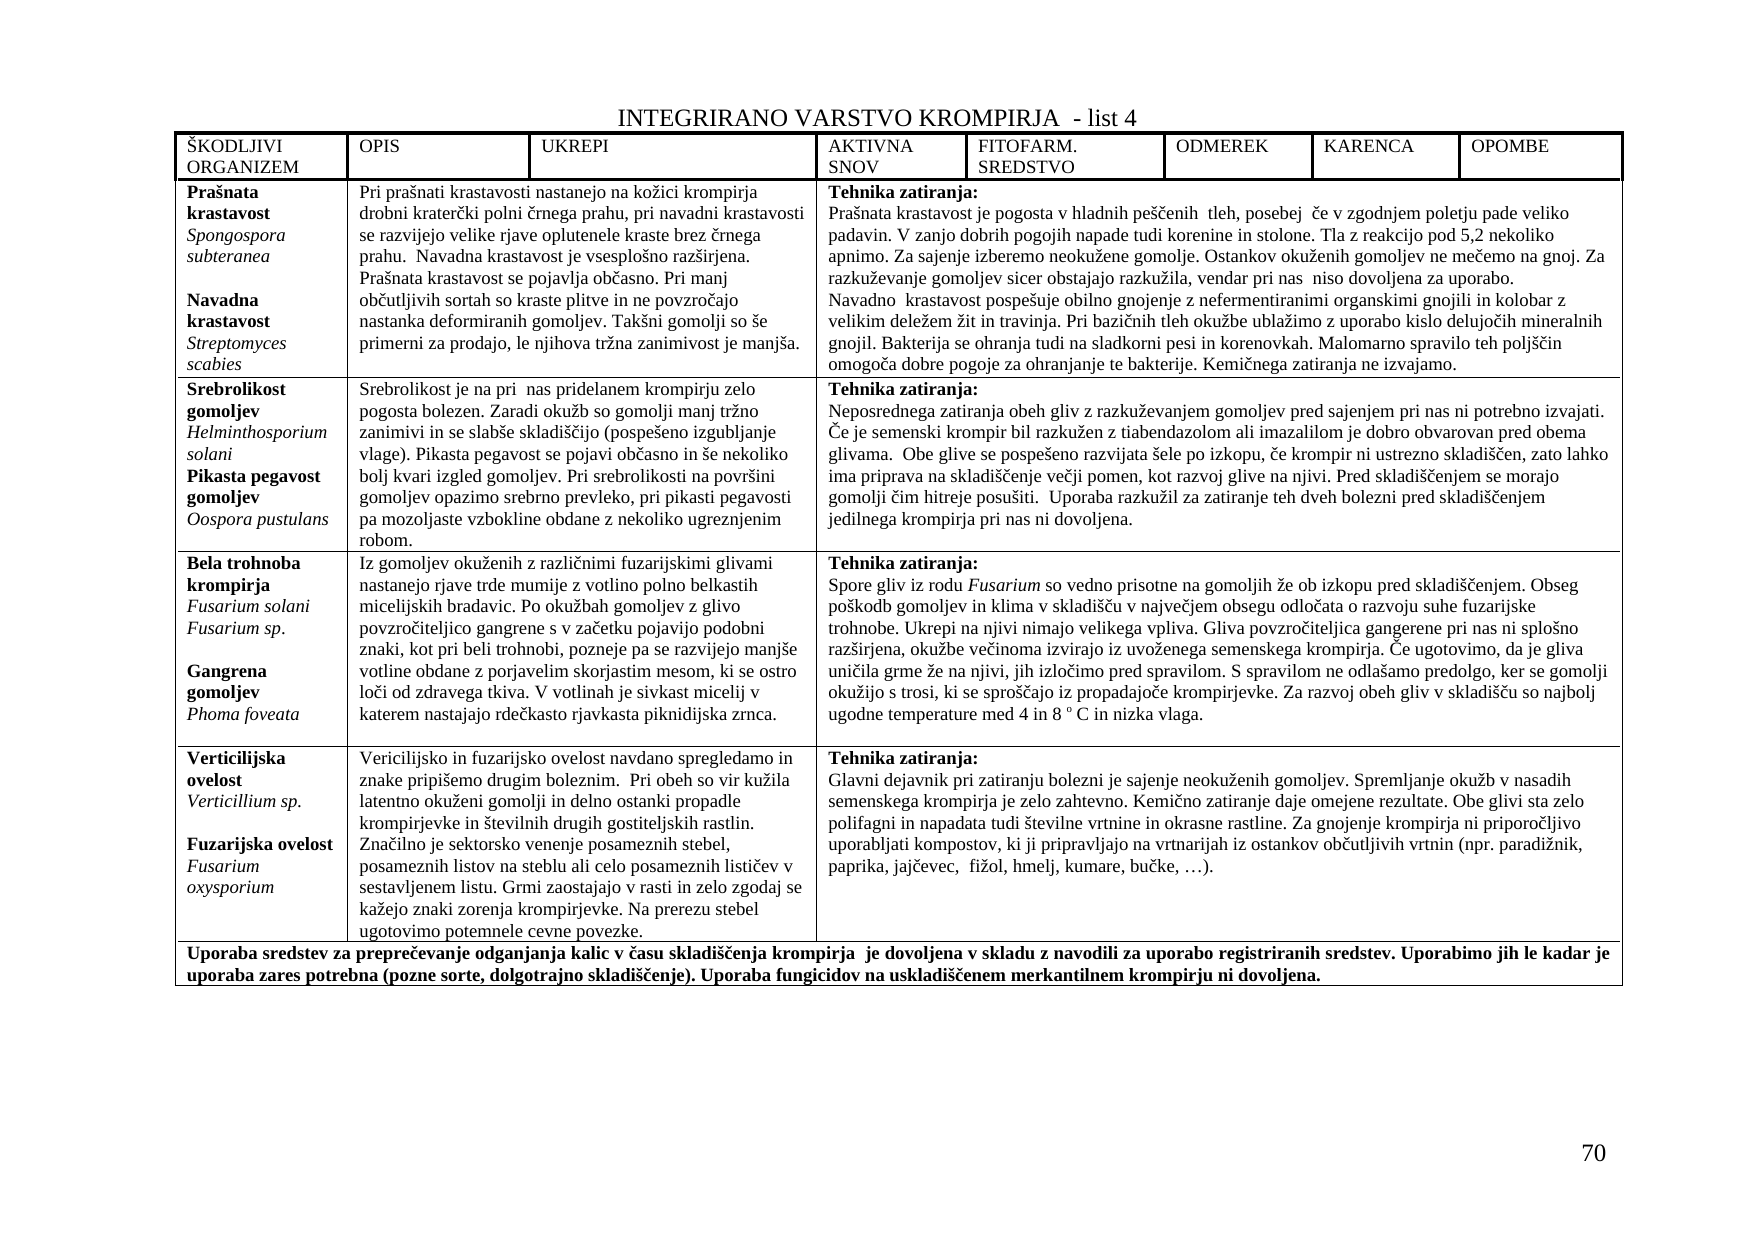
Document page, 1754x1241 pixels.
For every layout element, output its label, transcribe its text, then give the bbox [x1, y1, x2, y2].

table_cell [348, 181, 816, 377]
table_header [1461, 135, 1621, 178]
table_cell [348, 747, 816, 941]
text Integrirano varstvo krompirja - list 4 [148, 103, 1606, 131]
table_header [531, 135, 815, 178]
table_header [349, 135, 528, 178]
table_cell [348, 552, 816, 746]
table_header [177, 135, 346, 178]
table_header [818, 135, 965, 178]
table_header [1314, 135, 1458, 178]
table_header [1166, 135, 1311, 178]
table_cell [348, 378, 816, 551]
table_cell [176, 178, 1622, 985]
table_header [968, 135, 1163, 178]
